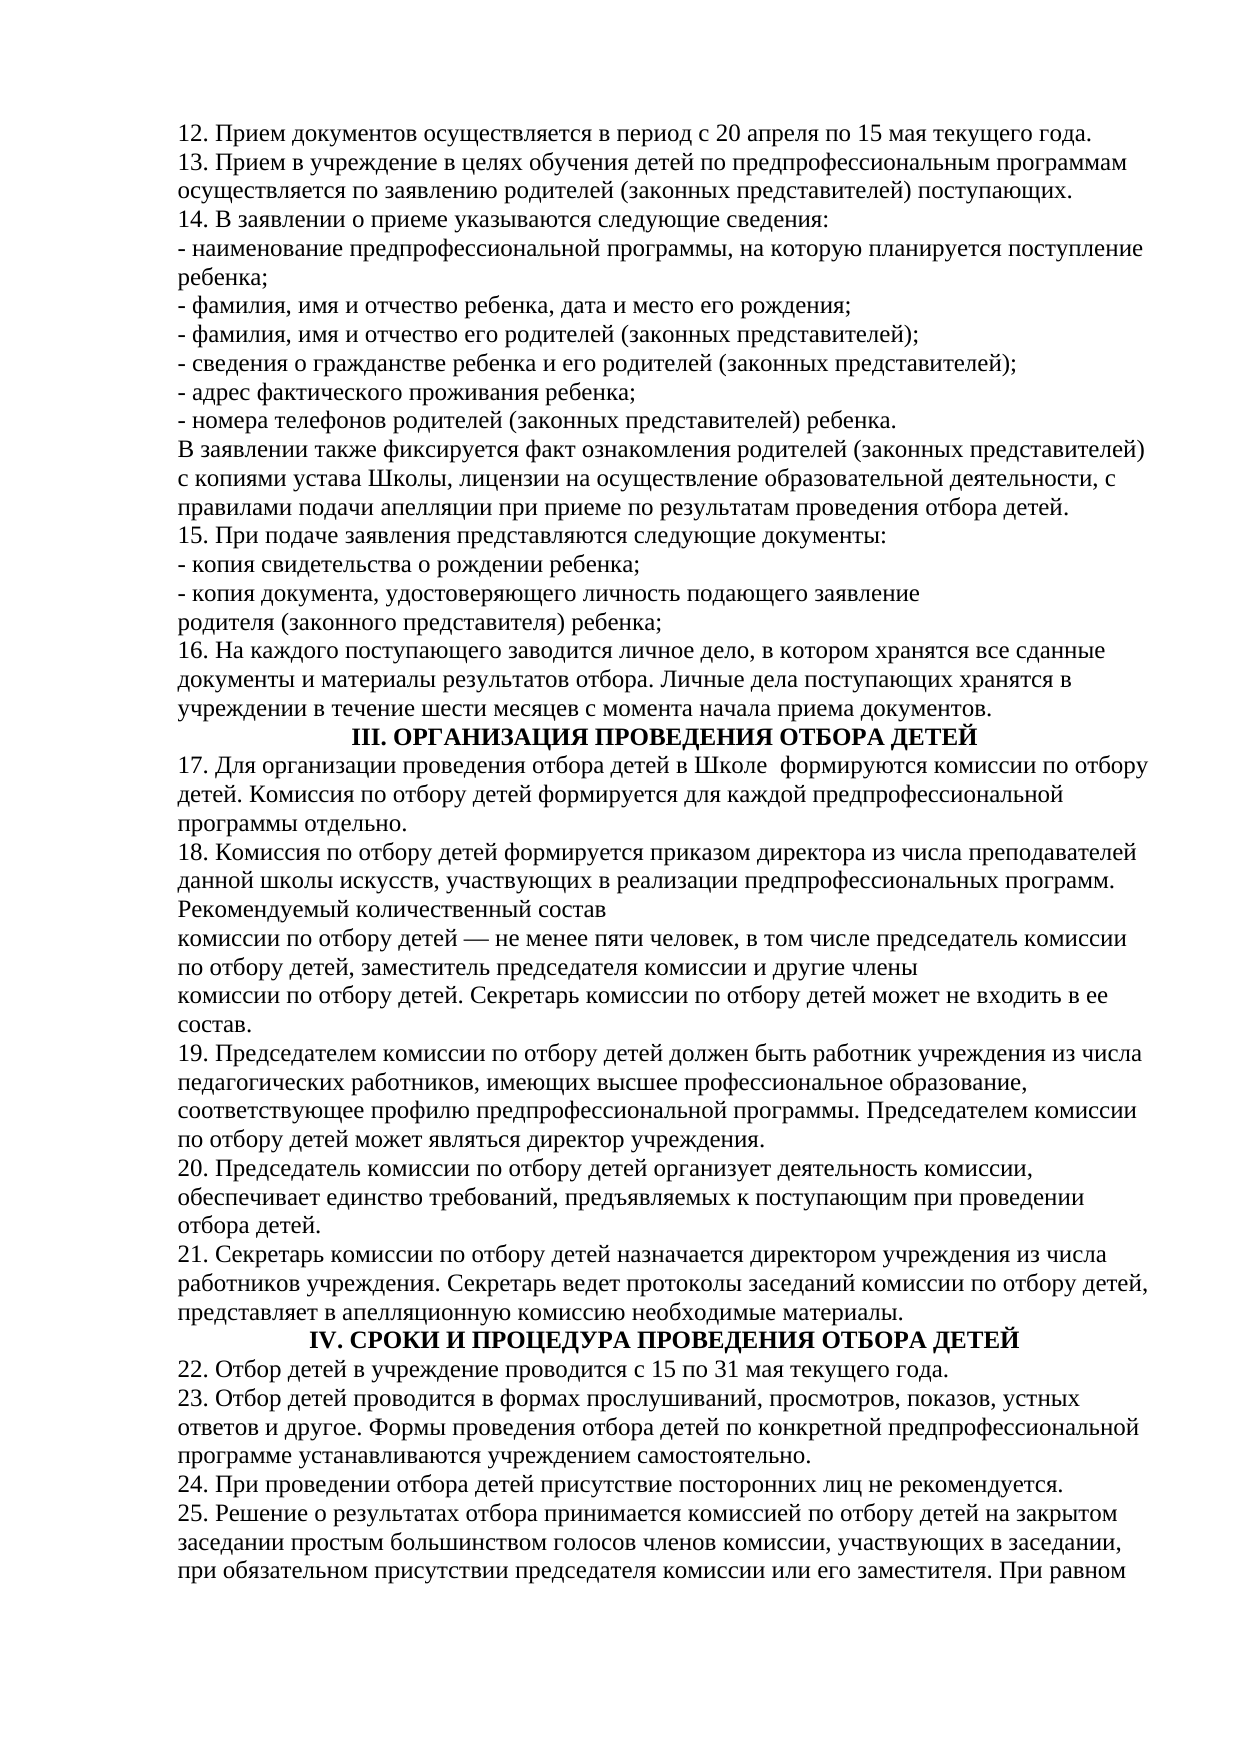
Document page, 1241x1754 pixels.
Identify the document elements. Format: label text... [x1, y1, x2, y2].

text IV. Сроки и процедура проведения отбора детей [177, 1326, 1152, 1354]
text - номера телефонов родителей (законных представителей) ребенка. [177, 406, 1152, 434]
text III. Организация проведения отбора детей [177, 722, 1152, 751]
text 21. Секретарь комиссии по отбору детей назначается директором учреждения из числа работников учреждения. Секретарь ведет протоколы заседаний комиссии по отбору детей, представляет в апелляционную комиссию необходимые материалы. [177, 1239, 1152, 1326]
text комиссии по отбору детей — не менее пяти человек, в том числе председатель комиссии по отбору детей, заместитель председателя комиссии и другие члены [177, 923, 1152, 981]
text комиссии по отбору детей. Секретарь комиссии по отбору детей может не входить в ее состав. [177, 981, 1152, 1038]
text В заявлении также фиксируется факт ознакомления родителей (законных представителей) с копиями устава Школы, лицензии на осуществление образовательной деятельности, с правилами подачи апелляции при приеме по результатам проведения отбора детей. [177, 434, 1152, 521]
text - копия документа, удостоверяющего личность подающего заявление [177, 578, 1152, 607]
text 13. Прием в учреждение в целях обучения детей по предпрофессиональным программам осуществляется по заявлению родителей (законных представителей) поступающих. [177, 147, 1152, 204]
text 14. В заявлении о приеме указываются следующие сведения: [177, 204, 1152, 233]
text 24. При проведении отбора детей присутствие посторонних лиц не рекомендуется. [177, 1469, 1152, 1498]
text - фамилия, имя и отчество его родителей (законных представителей); [177, 319, 1152, 348]
text - фамилия, имя и отчество ребенка, дата и место его рождения; [177, 291, 1152, 319]
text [177, 1498, 1152, 1584]
text - наименование предпрофессиональной программы, на которую планируется поступление ребенка; [177, 233, 1152, 291]
text - сведения о гражданстве ребенка и его родителей (законных представителей); [177, 348, 1152, 377]
text 15. При подаче заявления представляются следующие документы: [177, 521, 1152, 549]
text родителя (законного представителя) ребенка; [177, 607, 1152, 636]
text 16. На каждого поступающего заводится личное дело, в котором хранятся все сданные документы и материалы результатов отбора. Личные дела поступающих хранятся в учреждении в течение шести месяцев с момента начала приема документов. [177, 636, 1152, 722]
text 23. Отбор детей проводится в формах прослушиваний, просмотров, показов, устных ответов и другое. Формы проведения отбора детей по конкретной предпрофессиональной программе устанавливаются учреждением самостоятельно. [177, 1383, 1152, 1469]
text 17. Для организации проведения отбора детей в Школе формируются комиссии по отбору детей. Комиссия по отбору детей формируется для каждой предпрофессиональной программы отдельно. [177, 751, 1152, 837]
text - копия свидетельства о рождении ребенка; [177, 549, 1152, 578]
text 22. Отбор детей в учреждение проводится с 15 по 31 мая текущего года. [177, 1354, 1152, 1383]
text - адрес фактического проживания ребенка; [177, 377, 1152, 406]
text 19. Председателем комиссии по отбору детей должен быть работник учреждения из числа педагогических работников, имеющих высшее профессиональное образование, соответствующее профилю предпрофессиональной программы. Председателем комиссии по отбору детей может являться директор учреждения. [177, 1038, 1152, 1153]
text 12. Прием документов осуществляется в период с 20 апреля по 15 мая текущего года. [177, 118, 1152, 147]
text 18. Комиссия по отбору детей формируется приказом директора из числа преподавателей данной школы искусств, участвующих в реализации предпрофессиональных программ. Рекомендуемый количественный состав [177, 837, 1152, 923]
text 20. Председатель комиссии по отбору детей организует деятельность комиссии, обеспечивает единство требований, предъявляемых к поступающим при проведении отбора детей. [177, 1153, 1152, 1239]
